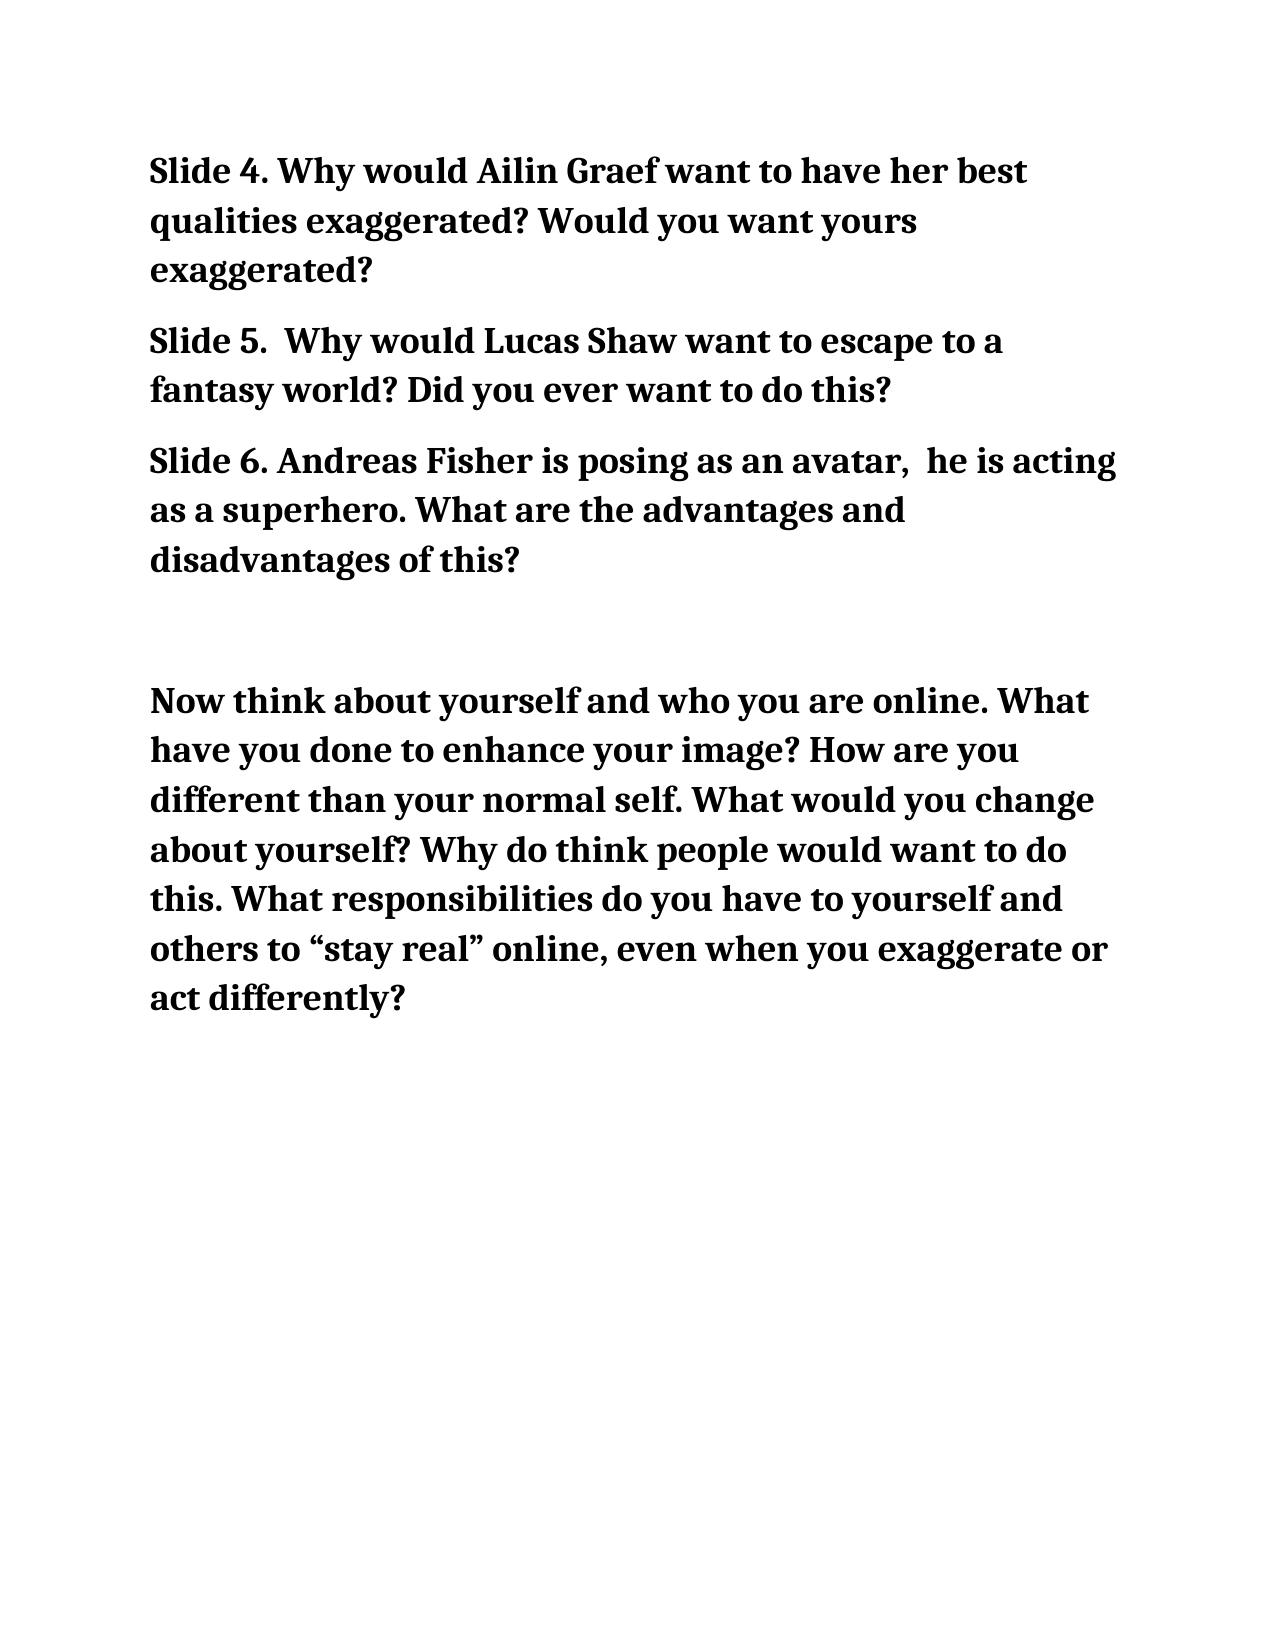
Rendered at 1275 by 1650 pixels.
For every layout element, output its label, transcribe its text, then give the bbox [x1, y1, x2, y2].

text Slide 6. Andreas Fisher is posing as an avatar, he is acting as a superhero. What are the advantages and disadvantages of this? [150, 439, 1125, 582]
text Slide 4. Why would Ailin Graef want to have her best qualities exaggerated? Would you want yours exaggerated? [150, 150, 1125, 292]
text Slide 5. Why would Lucas Shaw want to escape to a fantasy world? Did you ever want to do this? [150, 319, 1125, 412]
text Now think about yourself and who you are online. What have you done to enhance your image? How are you different than your normal self. What would you change about yourself? Why do think people would want to do this. What responsibilities do you have to yourself and others to “stay real” online, even when you exaggerate or act differently? [150, 679, 1125, 1020]
